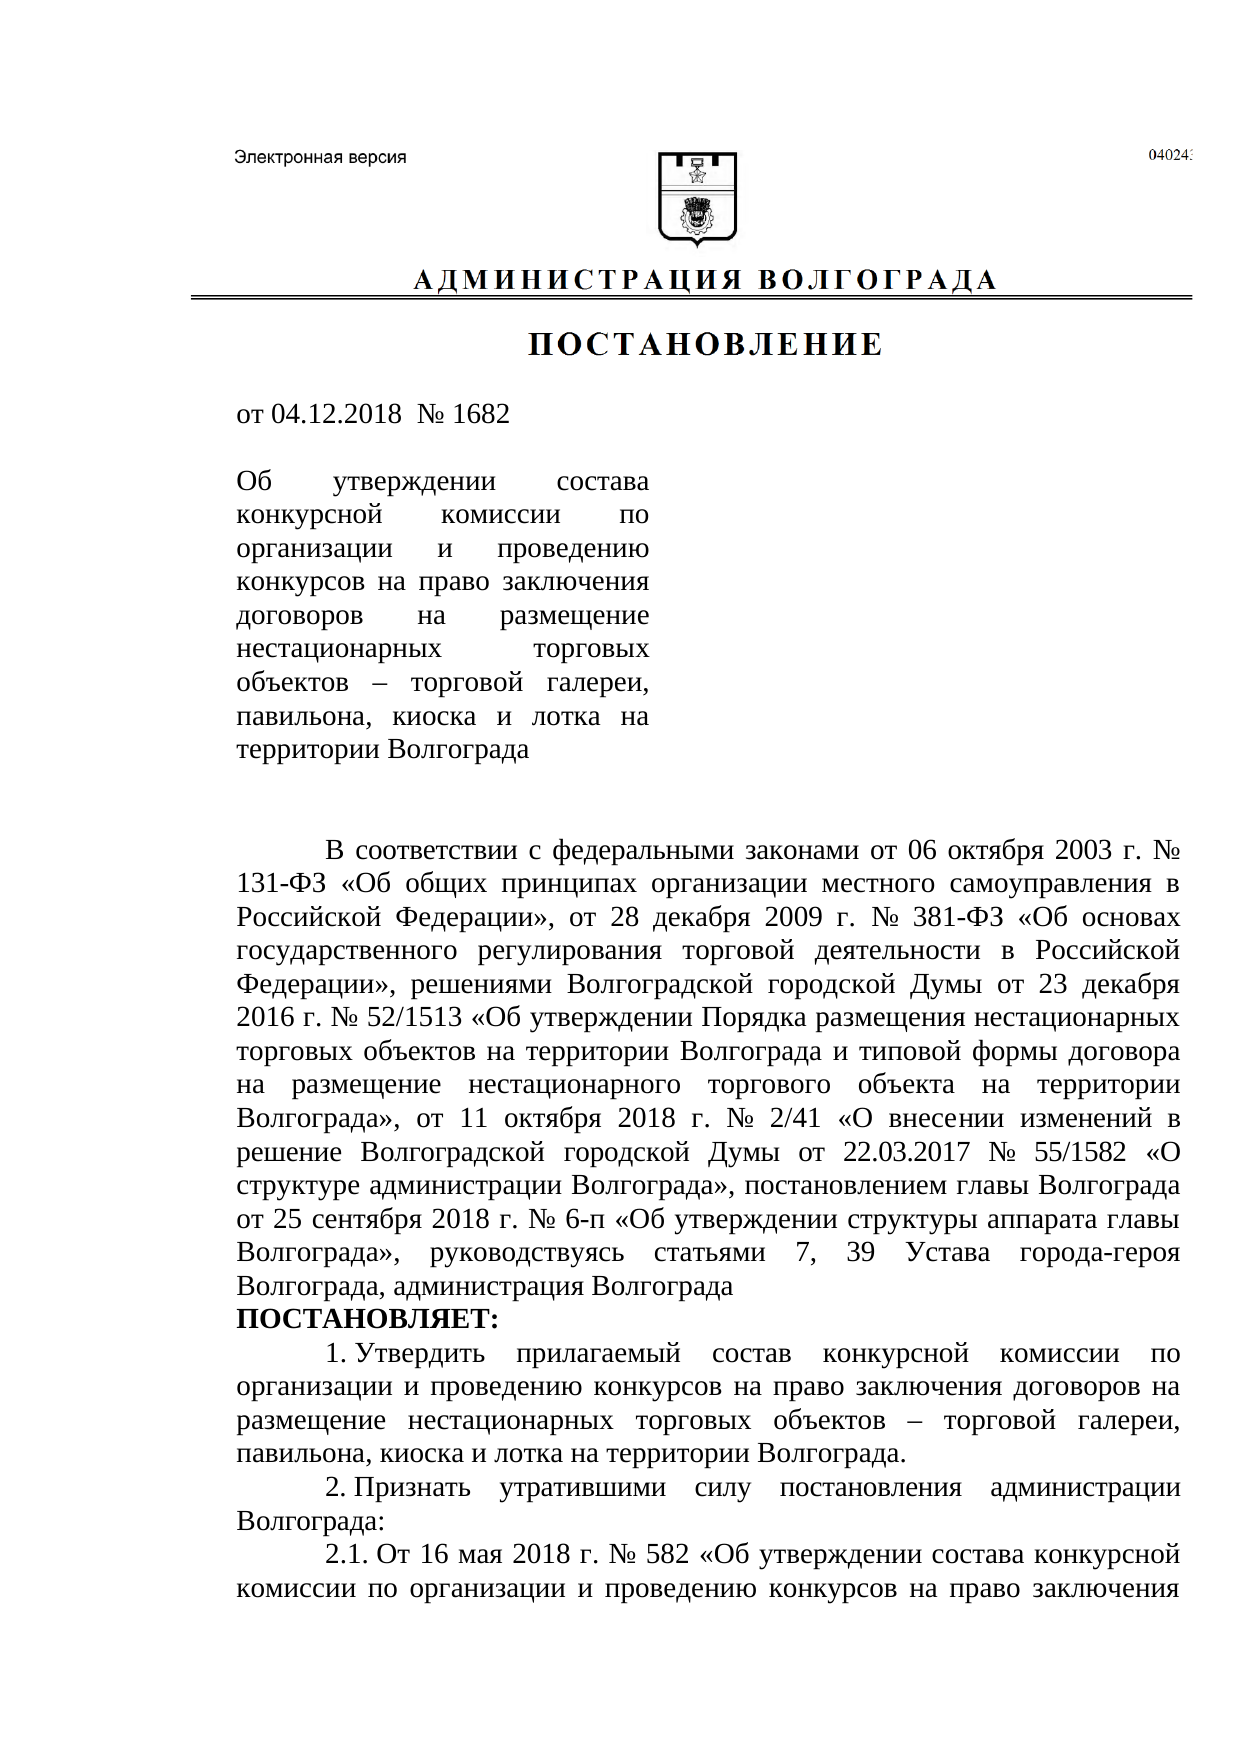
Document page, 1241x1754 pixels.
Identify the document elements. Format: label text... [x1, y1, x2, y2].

table_header [166, 118, 1192, 396]
text от 04.12.2018 № 1682 [236, 396, 1181, 429]
picture [177, 118, 1193, 369]
text Об утверждении состава конкурсной комиссии по организации и проведению конкурсов на право заключения договоров на размещение нестационарных торговых объектов – торговой галереи, павильона, киоска и лотка на территории Волгограда [236, 463, 650, 765]
text В соответствии с федеральными законами от 06 октября 2003 г. № 131-ФЗ «Об общих принципах организации местного самоуправления в Российской Федерации», от 28 декабря 2009 г. № 381-ФЗ «Об основах государственного регулирования торговой деятельности в Российской Федерации», решениями Волгоградской городской Думы от 23 декабря 2016 г. № 52/1513 «Об утверждении Порядка размещения нестационарных торговых объектов на территории Волгограда и типовой формы договора на размещение нестационарного торгового объекта на территории Волгограда», от 11 октября 2018 г. № 2/41 «О внесении изменений в решение Волгоградской городской Думы от 22.03.2017 № 55/1582 «О структуре администрации Волгограда», постановлением главы Волгограда от 25 сентября 2018 г. № 6-п «Об утверждении структуры аппарата главы Волгограда», руководствуясь статьями 7, 39 Устава города-героя Волгограда, администрация Волгограда [236, 832, 1181, 1301]
text 1. Утвердить прилагаемый состав конкурсной комиссии по организации и проведению конкурсов на право заключения договоров на размещение нестационарных торговых объектов – торговой галереи, павильона, киоска и лотка на территории Волгограда. [236, 1335, 1181, 1469]
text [236, 1536, 1181, 1603]
text 2. Признать утратившими силу постановления администрации Волгограда: [236, 1469, 1181, 1536]
text ПОСТАНОВЛЯЕТ: [236, 1301, 1181, 1335]
